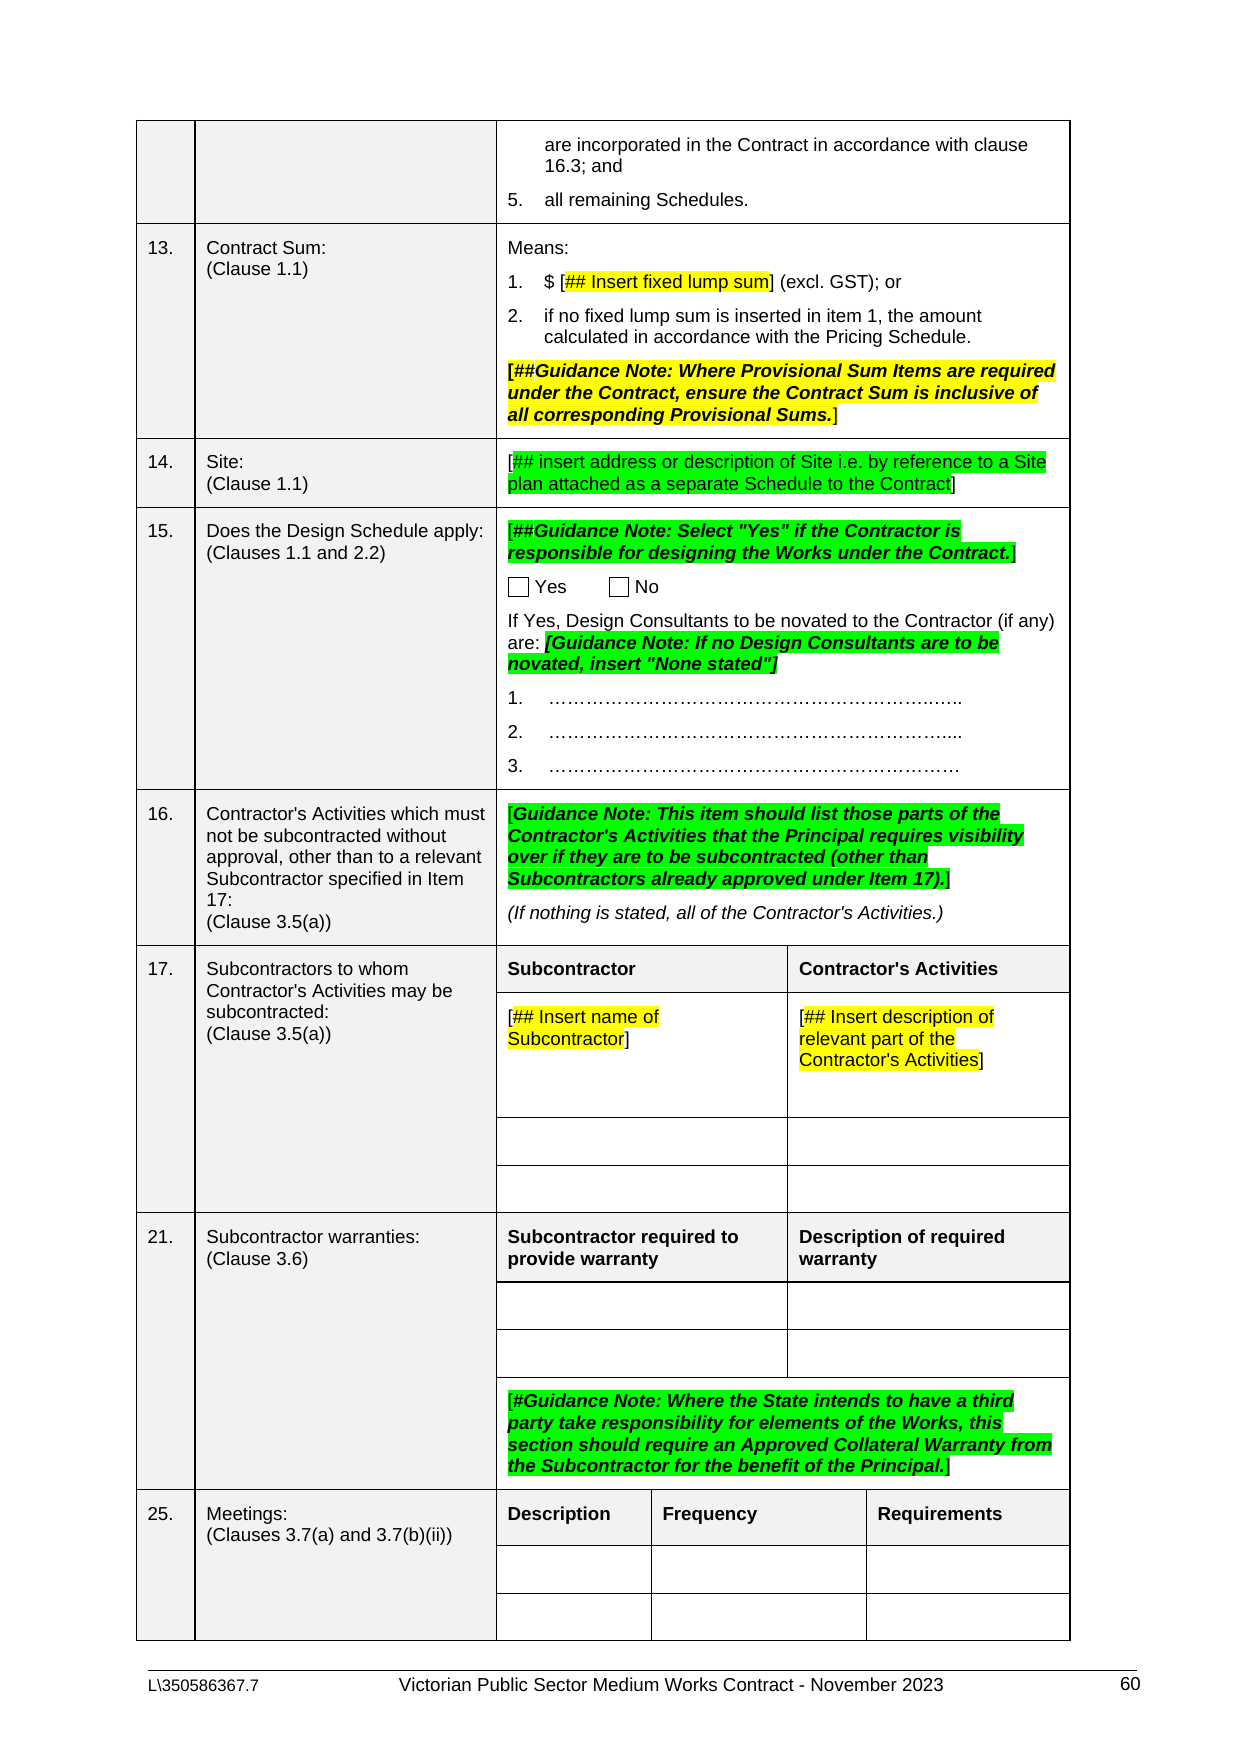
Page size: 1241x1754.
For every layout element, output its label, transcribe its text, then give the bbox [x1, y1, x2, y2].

table_cell [788, 1330, 1069, 1377]
table_cell [137, 1213, 194, 1489]
table_cell [#Guidance Note: Where the State intends to have a third party take responsibility for elements of the Works, this section should require an Approved Collateral Warranty from the Subcontractor for the benefit of the Principal.] [497, 1378, 1069, 1489]
table_cell Requirements [867, 1490, 1069, 1545]
table_cell [867, 1594, 1069, 1640]
table_cell Subcontractor required to provide warranty [497, 1213, 787, 1281]
table_cell Meetings: (Clauses 3.7(a) and 3.7(b)(ii)) [196, 1490, 496, 1640]
table_cell Contractor's Activities [788, 946, 1069, 992]
table_cell Description of required warranty [788, 1213, 1069, 1281]
table_cell [137, 790, 194, 945]
table_cell [497, 1118, 787, 1165]
table_cell [867, 1546, 1069, 1592]
table_cell [## Insert name of Subcontractor] [497, 993, 787, 1117]
table_cell [652, 1546, 866, 1592]
table_cell [137, 224, 194, 437]
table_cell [196, 121, 496, 223]
table_cell [## insert address or description of Site i.e. by reference to a Site plan attached as a separate Schedule to the Contract] [497, 439, 1069, 507]
table_cell [137, 946, 194, 1212]
table_cell [Guidance Note: This item should list those parts of the Contractor's Activities that the Principal requires visibility over if they are to be subcontracted (other than Subcontractors already approved under Item 11).] (If nothing is stated, all of the Contractor's Activities.) [497, 790, 1069, 945]
table_cell [497, 1330, 787, 1377]
table_cell [137, 508, 194, 789]
table_cell [788, 1166, 1069, 1212]
table_cell [788, 1118, 1069, 1165]
table_cell [497, 1594, 651, 1640]
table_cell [497, 121, 1069, 223]
table_cell Subcontractor [497, 946, 787, 992]
table_cell [## Insert description of relevant part of the Contractor's Activities] [788, 993, 1069, 1117]
table_cell [497, 1166, 787, 1212]
table_cell Means: 1. $ [## Insert fixed lump sum] (excl. GST); or 2. if no fixed lump sum is inserted in item 1, the amount calculated in accordance with the Pricing Schedule. [##Guidance Note: Where Provisional Sum Items are required under the Contract, ensure the Contract Sum is inclusive of all corresponding Provisional Sums.] [497, 224, 1069, 437]
table_cell Subcontractor warranties: (Clause 3.6) [196, 1213, 496, 1489]
table_cell Subcontractors to whom Contractor's Activities may be subcontracted: (Clause 3.5(a)) [196, 946, 496, 1212]
table_cell Description [497, 1490, 651, 1545]
table_cell [137, 1490, 194, 1640]
table_cell [137, 121, 194, 223]
table_cell [137, 439, 194, 507]
table_cell [497, 1283, 787, 1329]
table_cell [##Guidance Note: Select "Yes" if the Contractor is responsible for designing the Works under the Contract.] Yes No If Yes, Design Consultants to be novated to the Contractor (if any) are: [Guidance Note: If no Design Consultants are to be novated, insert "None stated"] 1. ……………………………………………………..….. 2. ……………………………………………………….... 3. ………………………………………………………… [497, 508, 1069, 789]
table_cell Contractor's Activities which must not be subcontracted without approval, other than to a relevant Subcontractor specified in Item 11: (Clause 3.5(a)) [196, 790, 496, 945]
table_cell Site: (Clause 1.1) [196, 439, 496, 507]
table_cell [652, 1594, 866, 1640]
table_cell [497, 1546, 651, 1592]
table_cell Contract Sum: (Clause 1.1) [196, 224, 496, 437]
table_cell Does the Design Schedule apply: (Clauses 1.1 and 2.2) [196, 508, 496, 789]
table_cell [788, 1283, 1069, 1329]
table_cell Frequency [652, 1490, 866, 1545]
